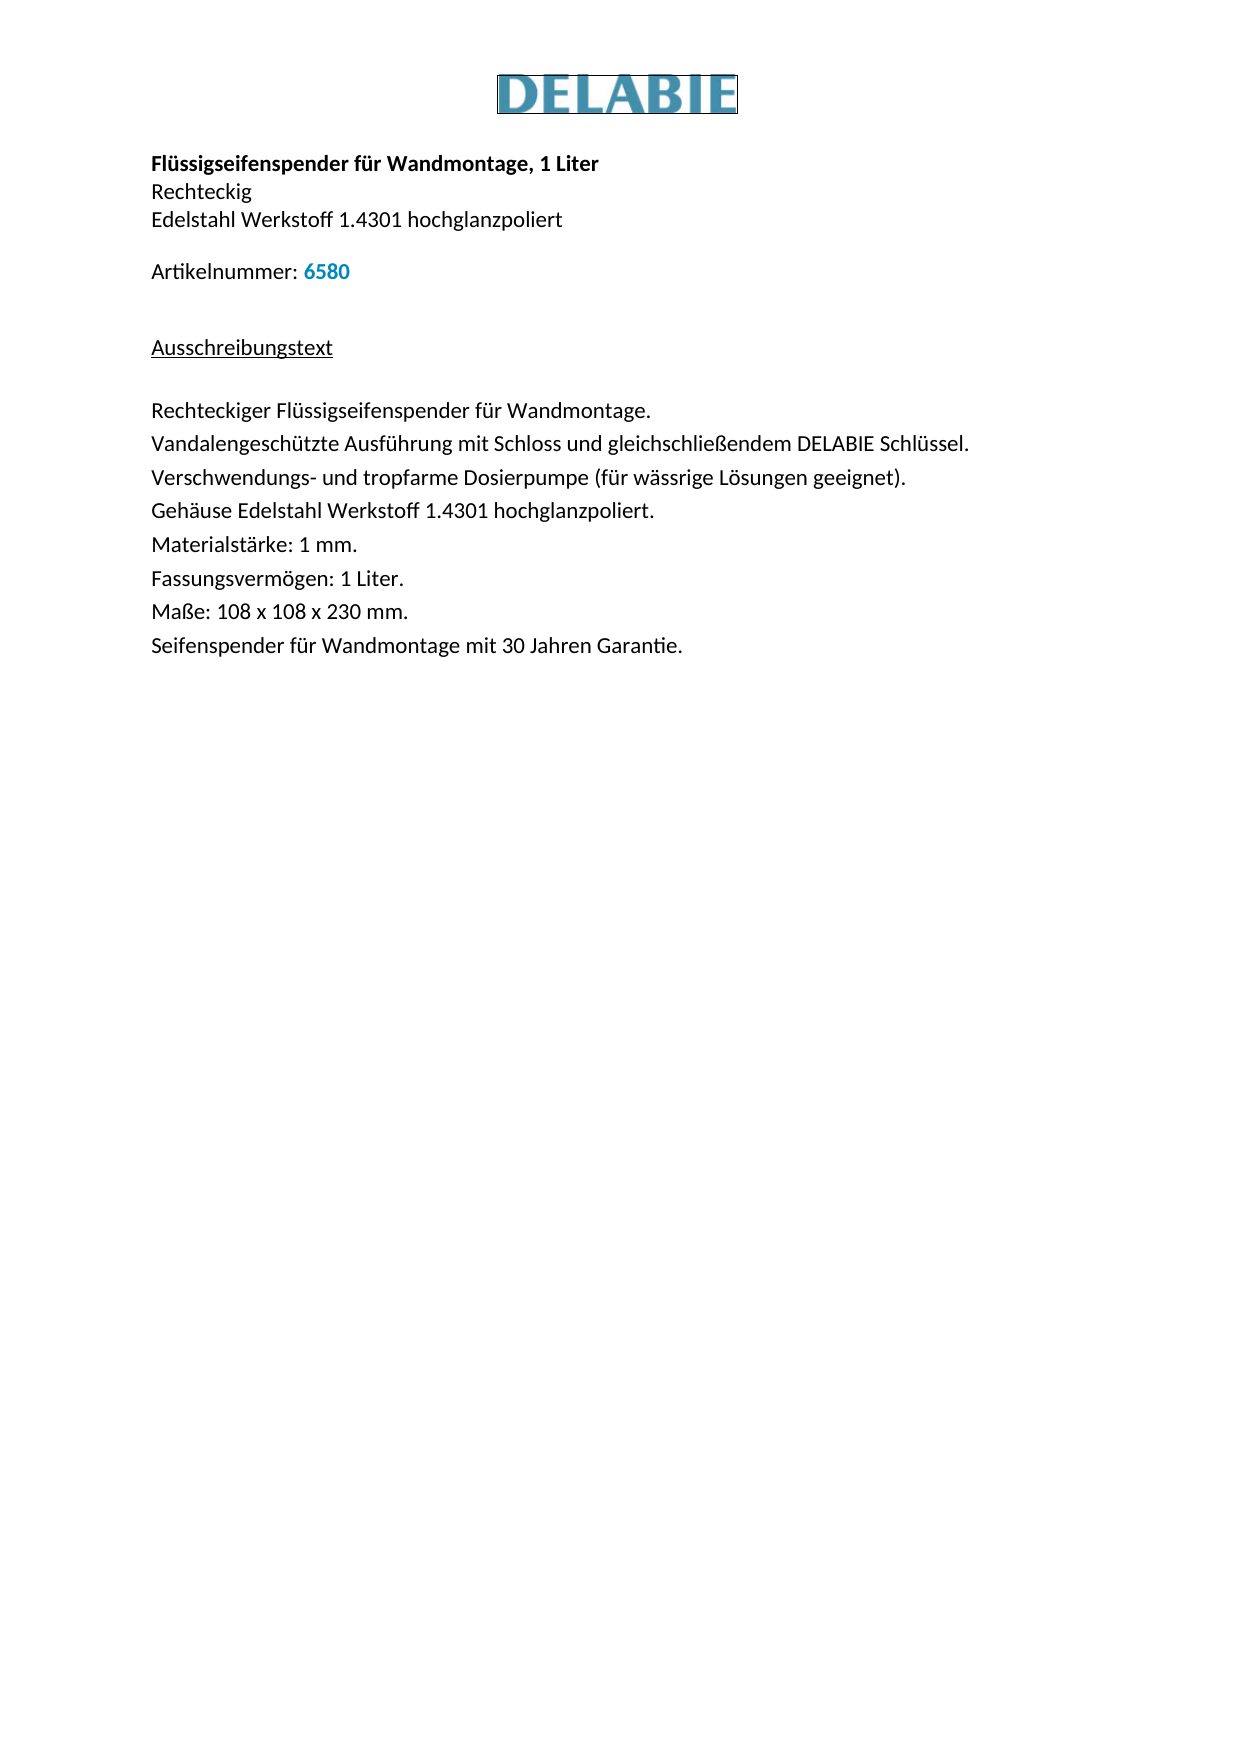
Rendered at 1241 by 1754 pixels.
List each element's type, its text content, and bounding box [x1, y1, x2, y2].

text Artikelnummer: 6580 [151, 257, 1084, 285]
text Edelstahl Werkstoff 1.4301 hochglanzpoliert [151, 205, 1084, 233]
text Rechteckiger Flüssigseifenspender für Wandmontage. [151, 396, 1084, 424]
text Maße: 108 x 108 x 230 mm. [151, 597, 1084, 625]
text Verschwendungs- und tropfarme Dosierpumpe (für wässrige Lösungen geeignet). [151, 463, 1084, 491]
picture [498, 76, 737, 113]
text Flüssigseifenspender für Wandmontage, 1 Liter [151, 149, 1084, 177]
text Rechteckig [151, 177, 1084, 205]
text Materialstärke: 1 mm. [151, 530, 1084, 558]
text Vandalengeschützte Ausführung mit Schloss und gleichschließendem DELABIE Schlüssel. [151, 429, 1084, 458]
text Gehäuse Edelstahl Werkstoff 1.4301 hochglanzpoliert. [151, 497, 1084, 525]
text Ausschreibungstext [151, 333, 1084, 361]
text Fassungsvermögen: 1 Liter. [151, 564, 1084, 592]
text Seifenspender für Wandmontage mit 30 Jahren Garantie. [151, 631, 1084, 659]
